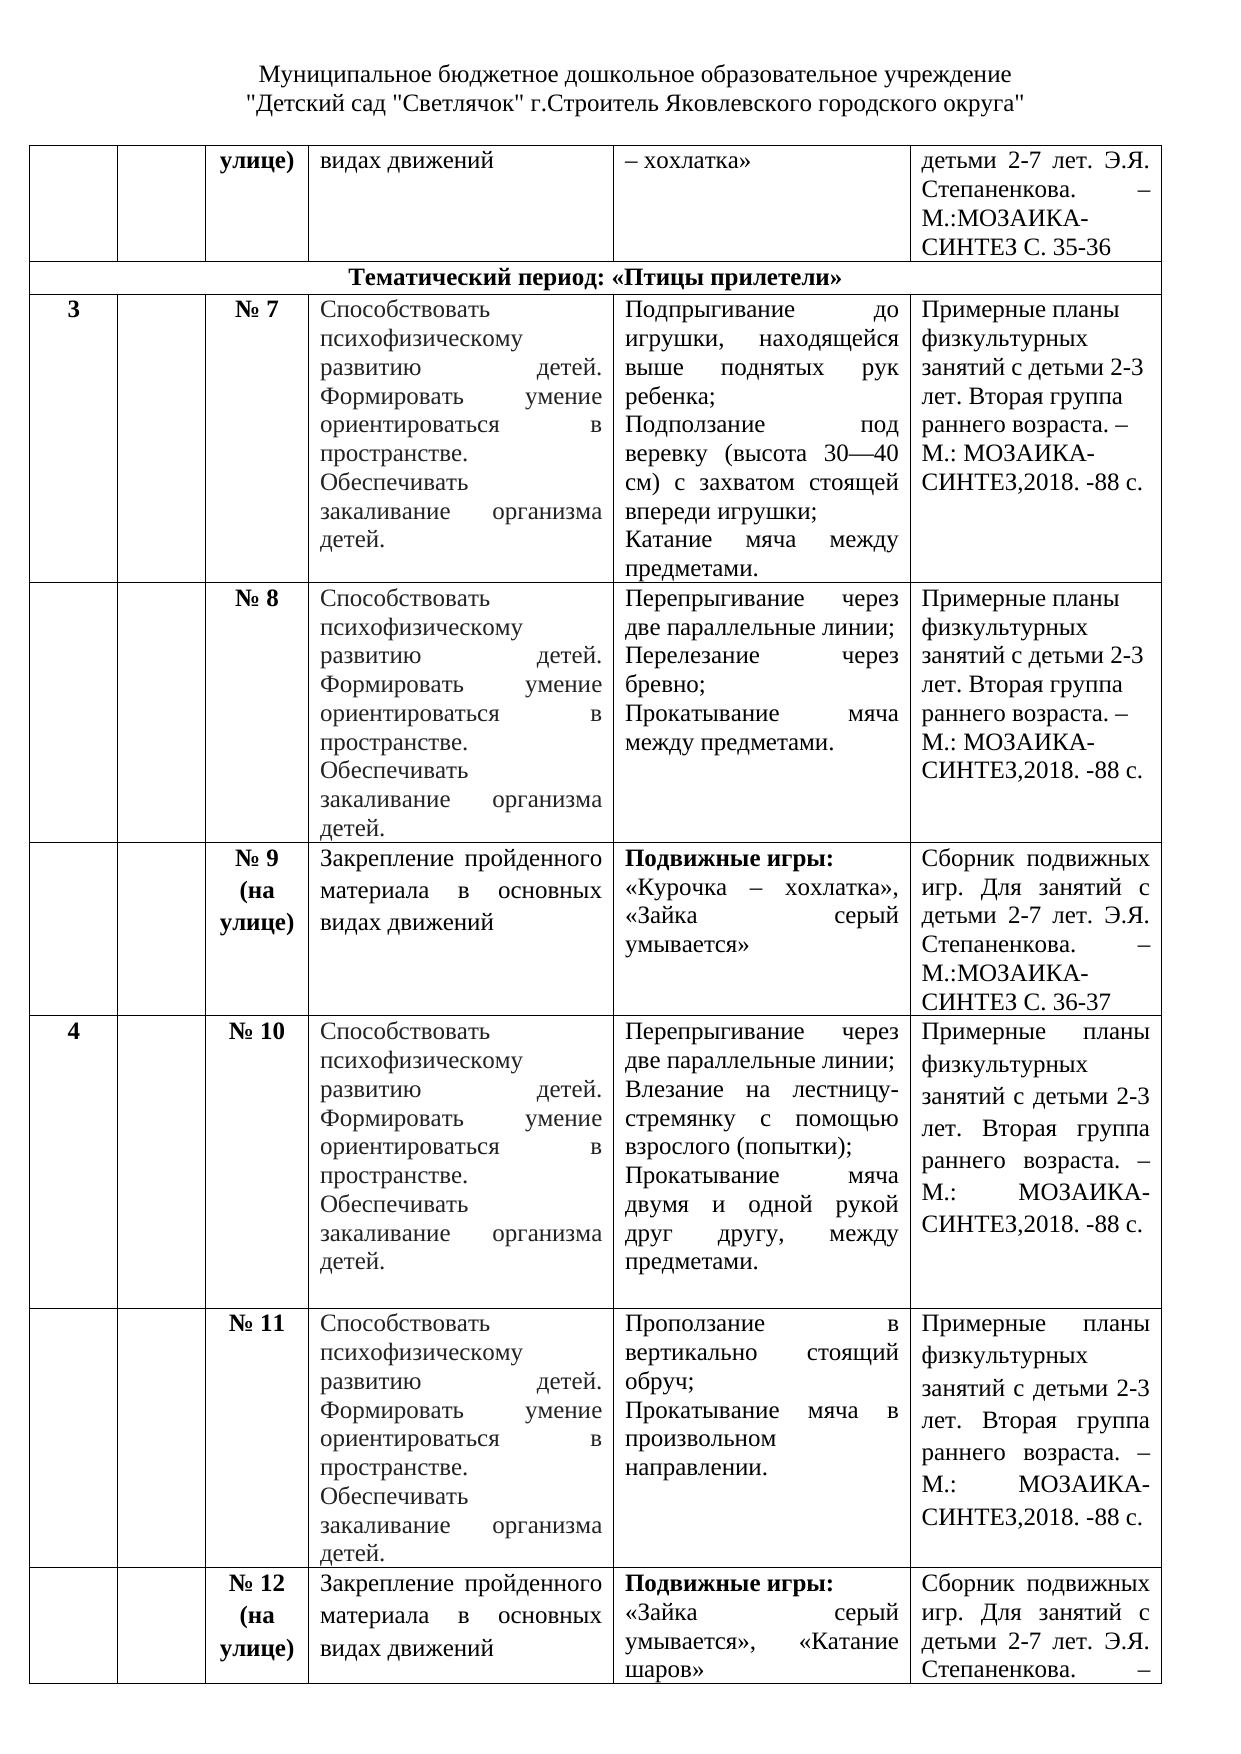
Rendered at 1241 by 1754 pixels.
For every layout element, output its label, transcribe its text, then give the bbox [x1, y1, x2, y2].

table_cell [118, 583, 205, 842]
table_cell № 11 [206, 1309, 308, 1567]
table_cell Примерные планы физкультурных занятий с детьми 2-3 лет. Вторая группа раннего возраста. – М.: МОЗАИКА-СИНТЕЗ,2018. -88 с. [911, 295, 1161, 582]
table_cell № 6 (на улице) [206, 146, 308, 261]
table_cell Сборник подвижных игр. Для занятий с детьми 2-7 лет. Э.Я. Степаненкова. – М.:МОЗАИКА-СИНТЕЗ С. 36-37 [911, 843, 1161, 1015]
table_cell [118, 146, 205, 261]
table_cell № 8 [206, 583, 308, 842]
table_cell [614, 146, 910, 261]
table_cell Перепрыгивание через две параллельные линии; Перелезание через бревно; Прокатывание мяча между предметами. [614, 583, 910, 842]
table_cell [309, 1568, 613, 1683]
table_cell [911, 1568, 1161, 1683]
table_cell [118, 295, 205, 582]
table_cell № 9 (на улице) [206, 843, 308, 1015]
table_cell Примерные планы физкультурных занятий с детьми 2-3 лет. Вторая группа раннего возраста. – М.: МОЗАИКА-СИНТЕЗ,2018. -88 с. [911, 583, 1161, 842]
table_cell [309, 146, 613, 261]
table_cell [30, 583, 117, 842]
table_cell Способствовать психофизическому развитию детей. Формировать умение ориентироваться в пространстве. Обеспечивать закаливание организма детей. [309, 1309, 613, 1567]
table_cell [30, 1568, 117, 1683]
table_cell № 10 [206, 1016, 308, 1307]
table_cell [118, 1016, 205, 1307]
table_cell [911, 146, 1161, 261]
table_cell 4 [30, 1016, 117, 1307]
table_cell Примерные планы физкультурных занятий с детьми 2-3 лет. Вторая группа раннего возраста. – М.: МОЗАИКА-СИНТЕЗ,2018. -88 с. [911, 1309, 1161, 1567]
table_cell [118, 843, 205, 1015]
table_cell Закрепление пройденного материала в основных видах движений [309, 843, 613, 1015]
table_cell [30, 1309, 117, 1567]
table_cell [118, 1568, 205, 1683]
table_cell Примерные планы физкультурных занятий с детьми 2-3 лет. Вторая группа раннего возраста. – М.: МОЗАИКА-СИНТЕЗ,2018. -88 с. [911, 1016, 1161, 1307]
table_cell № 7 [206, 295, 308, 582]
table_cell Способствовать психофизическому развитию детей. Формировать умение ориентироваться в пространстве. Обеспечивать закаливание организма детей. [309, 1016, 613, 1307]
table_cell Тематический период: «Птицы прилетели» [30, 262, 1161, 293]
table_cell Подвижные игры: «Курочка – хохлатка», «Зайка серый умывается» [614, 843, 910, 1015]
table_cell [614, 1568, 910, 1683]
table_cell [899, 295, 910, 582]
table_cell Способствовать психофизическому развитию детей. Формировать умение ориентироваться в пространстве. Обеспечивать закаливание организма детей. [309, 583, 613, 842]
table_cell Способствовать психофизическому развитию детей. Формировать умение ориентироваться в пространстве. Обеспечивать закаливание организма детей. [309, 295, 613, 582]
table_cell [118, 1309, 205, 1567]
table_cell Перепрыгивание через две параллельные линии; Влезание на лестницу-стремянку с помощью взрослого (попытки); Прокатывание мяча двумя и одной рукой друг другу, между предметами. [614, 1016, 910, 1307]
table_cell [30, 843, 117, 1015]
table_cell [30, 146, 117, 261]
table_cell № 12 (на улице) [206, 1568, 308, 1683]
table_cell Проползание в вертикально стоящий обруч; Прокатывание мяча в произвольном направлении. [614, 1309, 910, 1567]
table_cell 3 [30, 295, 117, 582]
